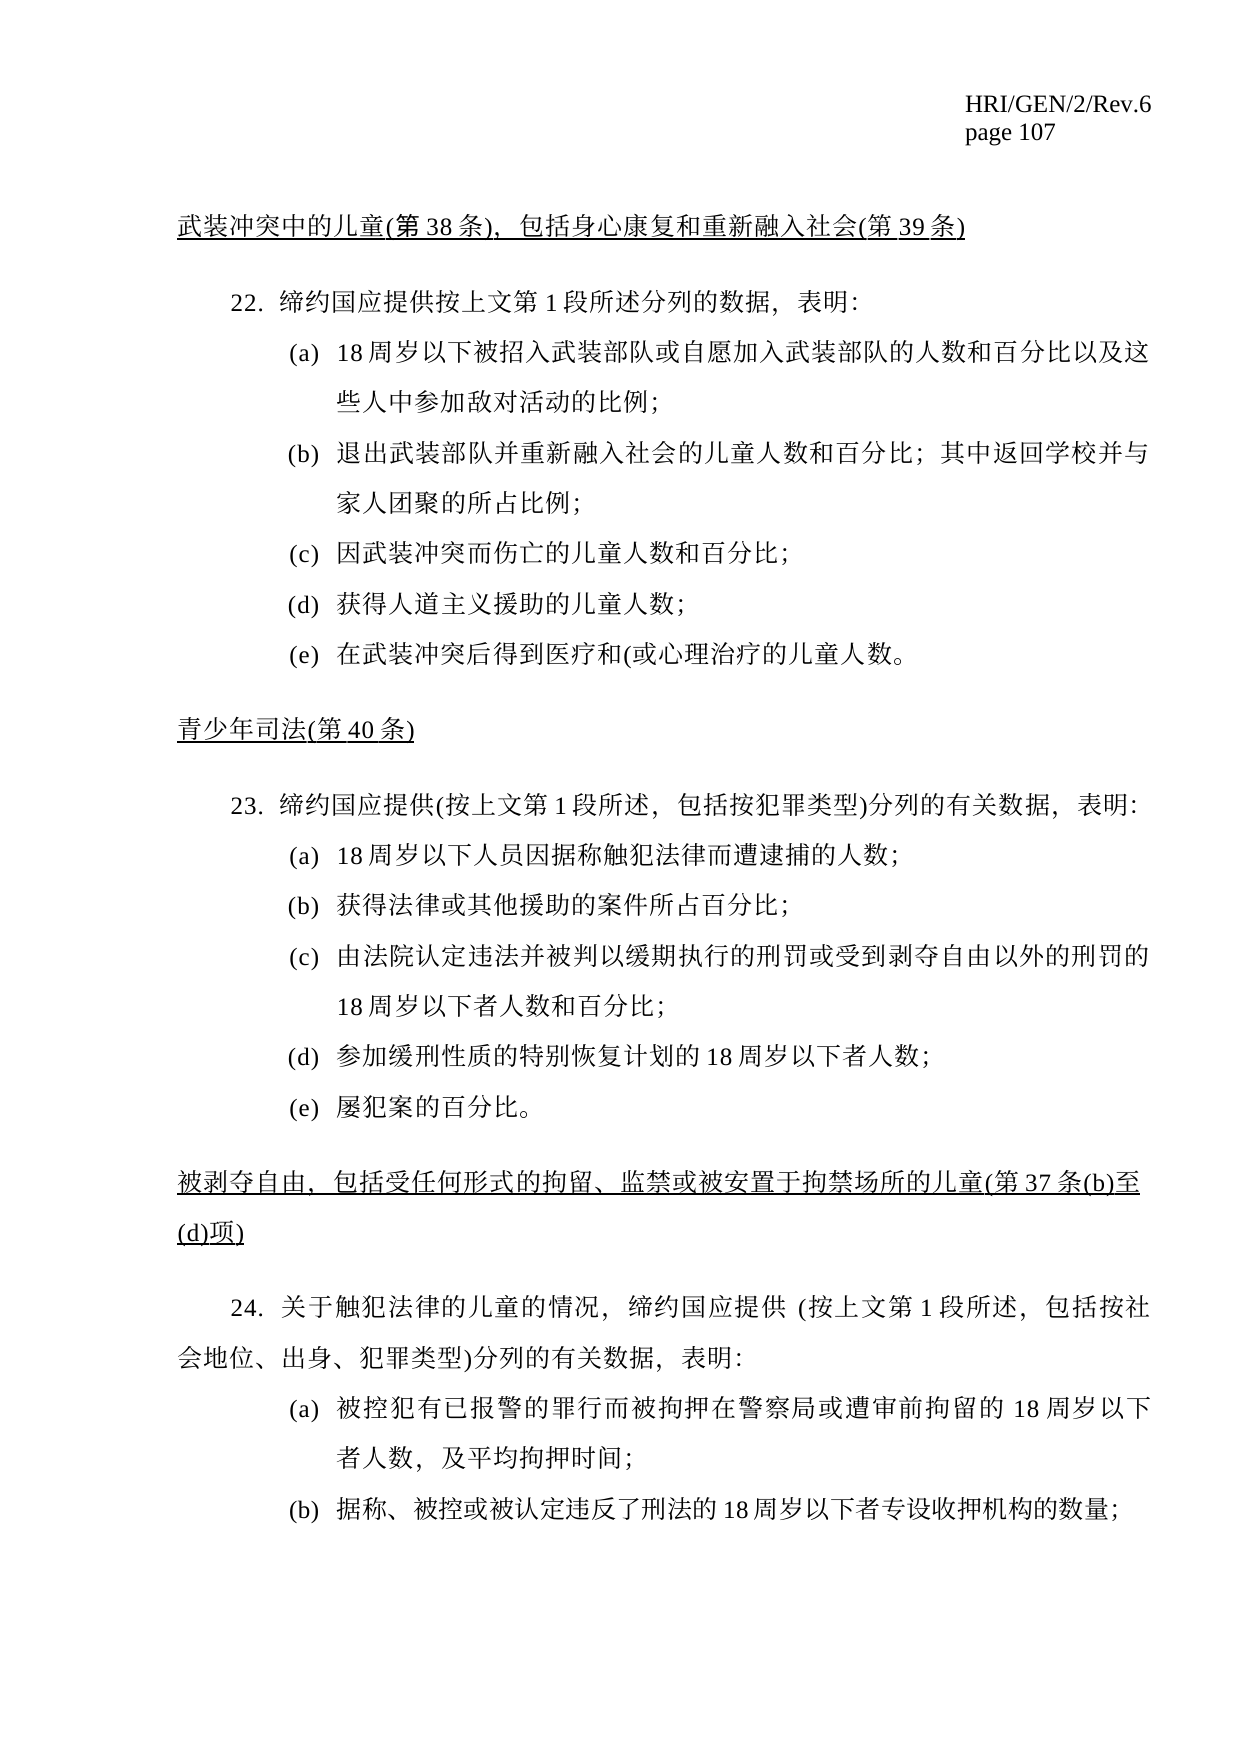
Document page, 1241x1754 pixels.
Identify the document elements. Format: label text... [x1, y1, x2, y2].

list 因武装冲突而伤亡的儿童人数和百分比； [319, 534, 1152, 570]
list 屡犯案的百分比。 [319, 1087, 1152, 1123]
list 在武装冲突后得到医疗和(或心理治疗的儿童人数。 [319, 635, 1152, 671]
list 据称、被控或被认定违反了刑法的18周岁以下者专设收押机构的数量； [319, 1489, 1152, 1525]
text 23. 缔约国应提供(按上文第1段所述，包括按犯罪类型)分列的有关数据，表明： [177, 785, 1152, 821]
list 18周岁以下被招入武装部队或自愿加入武装部队的人数和百分比以及这些人中参加敌对活动的比例； [319, 333, 1152, 419]
subtitle 武装冲突中的儿童(第38条)，包括身心康复和重新融入社会(第39条) [177, 207, 1152, 243]
text 24. 关于触犯法律的儿童的情况，缔约国应提供 (按上文第1段所述，包括按社会地位、出身、犯罪类型)分列的有关数据，表明： [177, 1288, 1152, 1374]
list 退出武装部队并重新融入社会的儿童人数和百分比；其中返回学校并与家人团聚的所占比例； [319, 433, 1152, 520]
list 参加缓刑性质的特别恢复计划的18周岁以下者人数； [319, 1037, 1152, 1073]
list 获得人道主义援助的儿童人数； [319, 584, 1152, 620]
list 由法院认定违法并被判以缓期执行的刑罚或受到剥夺自由以外的刑罚的18周岁以下者人数和百分比； [319, 936, 1152, 1022]
list 18周岁以下人员因据称触犯法律而遭逮捕的人数； [319, 836, 1152, 872]
subtitle 青少年司法(第40条) [177, 710, 1152, 746]
subtitle 被剥夺自由，包括受任何形式的拘留、监禁或被安置于拘禁场所的儿童(第37条(b)至(d)项) [177, 1162, 1152, 1249]
list 获得法律或其他援助的案件所占百分比； [319, 886, 1152, 922]
list 被控犯有已报警的罪行而被拘押在警察局或遭审前拘留的18周岁以下者人数，及平均拘押时间； [319, 1389, 1152, 1475]
text 22. 缔约国应提供按上文第1段所述分列的数据，表明： [177, 282, 1152, 318]
